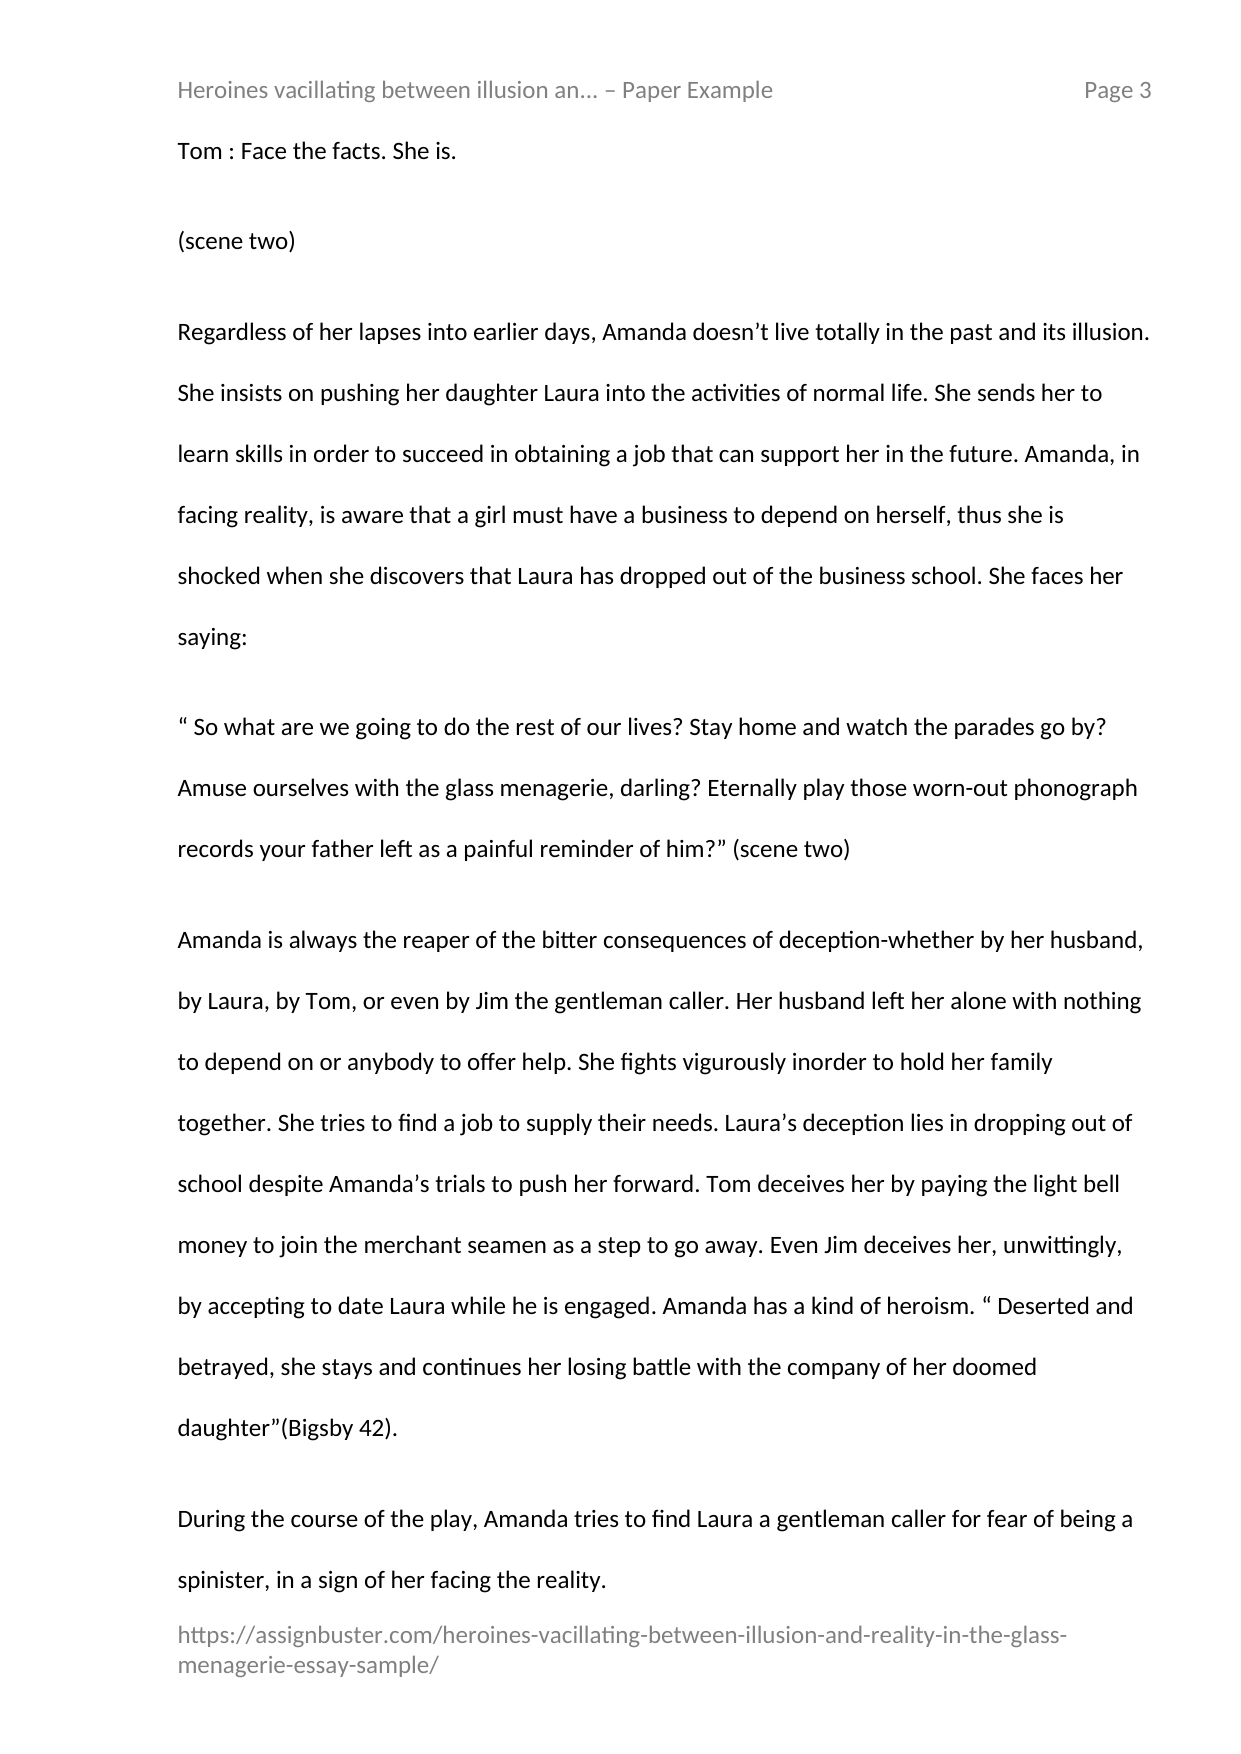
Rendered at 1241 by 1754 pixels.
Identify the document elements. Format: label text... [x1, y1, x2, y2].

text Tom : Face the facts. She is. [177, 135, 1152, 165]
text “ So what are we going to do the rest of our lives? Stay home and watch the parades go by? Amuse ourselves with the glass menagerie, darling? Eternally play those worn-out phonograph records your father left as a painful reminder of him?” (scene two) [177, 712, 1152, 864]
text Amanda is always the reaper of the bitter consequences of deception-whether by her husband, by Laura, by Tom, or even by Jim the gentleman caller. Her husband left her alone with nothing to depend on or anybody to offer help. She fights vigurously inorder to hold her family together. She tries to find a job to supply their needs. Laura’s deception lies in dropping out of school despite Amanda’s trials to push her forward. Tom deceives her by paying the light bell money to join the merchant seamen as a step to go away. Even Jim deceives her, unwittingly, by accepting to date Laura while he is engaged. Amanda has a kind of heroism. “ Deserted and betrayed, she stays and continues her losing battle with the company of her doomed daughter”(Bigsby 42). [177, 924, 1152, 1443]
text Regardless of her lapses into earlier days, Amanda doesn’t live totally in the past and its illusion. She insists on pushing her daughter Laura into the activities of normal life. She sends her to learn skills in order to succeed in obtaining a job that can support her in the future. Amanda, in facing reality, is aware that a girl must have a business to depend on herself, thus she is shocked when she discovers that Laura has dropped out of the business school. She faces her saying: [177, 316, 1152, 652]
text (scene two) [177, 225, 1152, 256]
text During the course of the play, Amanda tries to find Laura a gentleman caller for fear of being a spinister, in a sign of her facing the reality. [177, 1503, 1152, 1594]
